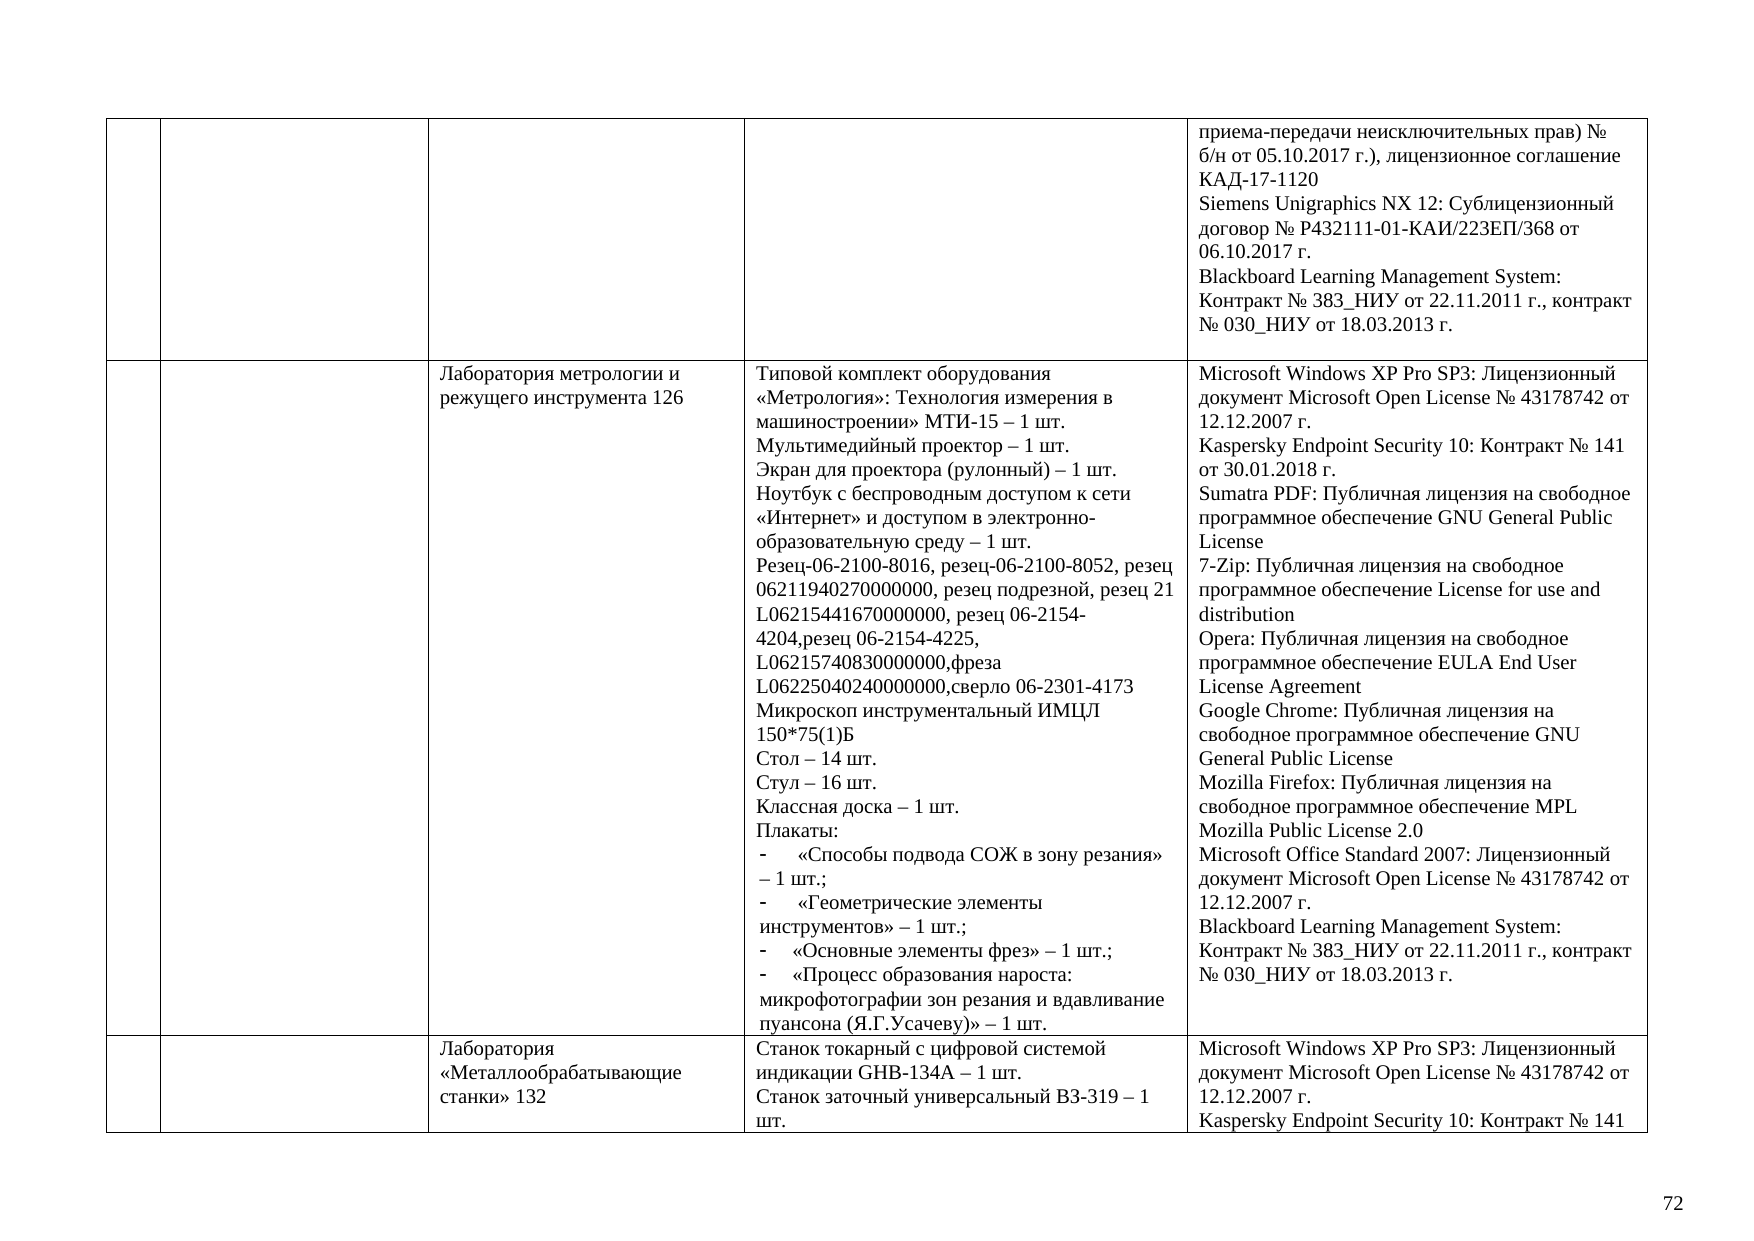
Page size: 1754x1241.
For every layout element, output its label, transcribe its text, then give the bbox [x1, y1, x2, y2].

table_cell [745, 1036, 1187, 1132]
table_cell [161, 119, 428, 360]
table_cell [161, 361, 428, 1034]
table_cell [161, 1036, 428, 1132]
table_cell [107, 361, 160, 1034]
table_cell Лаборатория метрологии и режущего инструмента 126 [429, 361, 744, 1034]
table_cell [1188, 119, 1647, 360]
table_cell [107, 119, 160, 360]
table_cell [1188, 1036, 1647, 1132]
table_cell [107, 1036, 160, 1132]
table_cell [429, 1036, 744, 1132]
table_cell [429, 119, 744, 360]
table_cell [745, 119, 1187, 360]
table_cell Типовой комплект оборудования «Метрология»: Технология измерения в машиностроении» МТИ-15 – 1 шт. Мультимедийный проектор – 1 шт. Экран для проектора (рулонный) – 1 шт. Ноутбук с беспроводным доступом к сети «Интернет» и доступом в электронно-образовательную среду – 1 шт. Резец-06-2100-8016, резец-06-2100-8052, резец 06211940270000000, резец подрезной, резец 21 L06215441670000000, резец 06-2154-4204,резец 06-2154-4225, L06215740830000000,фреза L06225040240000000,сверло 06-2301-4173 Микроскоп инструментальный ИМЦЛ 150*75(1)Б Стол – 14 шт. Стул – 16 шт. Классная доска – 1 шт. Плакаты: «Способы подвода СОЖ в зону резания» – 1 шт.; «Геометрические элементы инструментов» – 1 шт.; «Основные элементы фрез» – 1 шт.; «Процесс образования нароста: микрофотографии зон резания и вдавливание пуансона (Я.Г.Усачеву)» – 1 шт. [745, 361, 1187, 1034]
